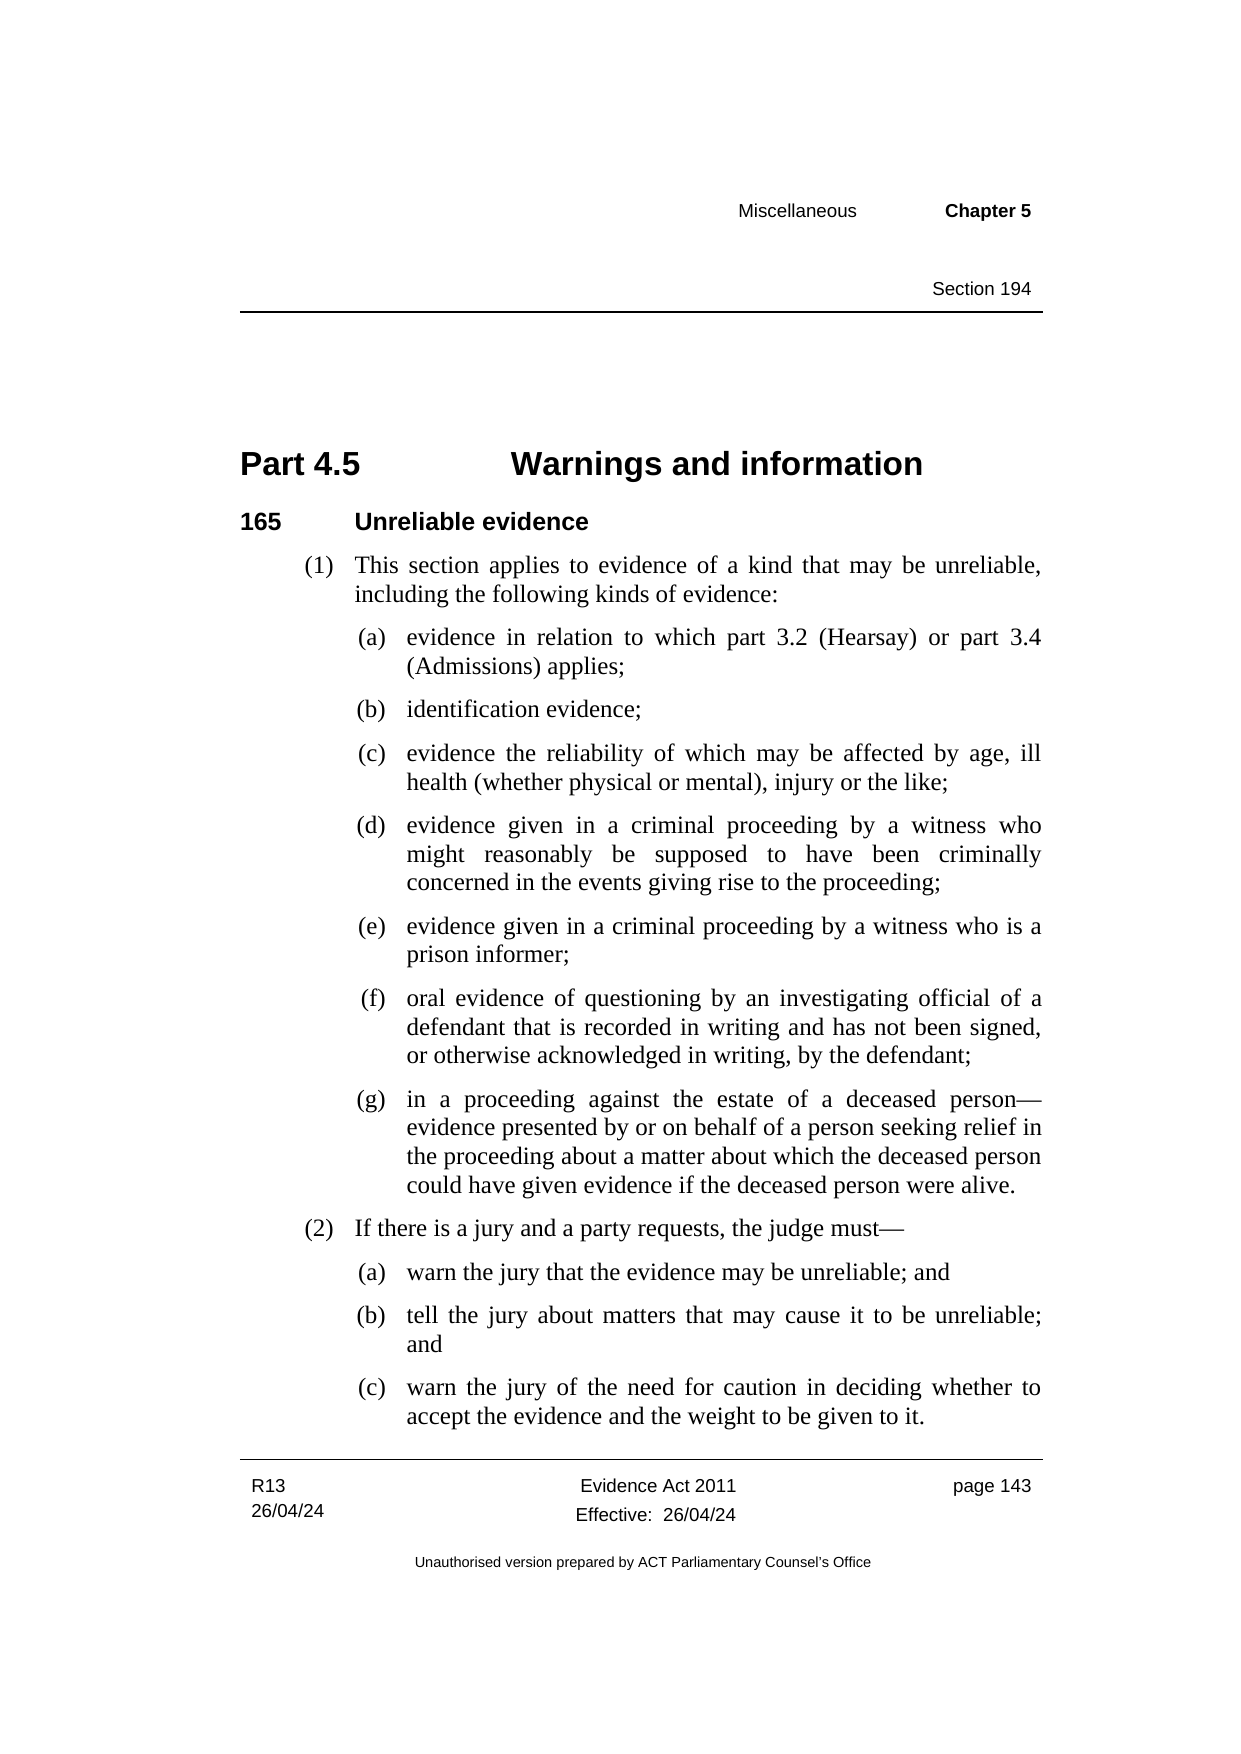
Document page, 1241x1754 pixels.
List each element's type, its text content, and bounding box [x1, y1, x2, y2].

text (1) This section applies to evidence of a kind that may be unreliable, including the following kinds of evidence: [240, 550, 1042, 608]
text (e) evidence given in a criminal proceeding by a witness who is a prison informer; [240, 911, 1042, 968]
text (c) warn the jury of the need for caution in deciding whether to accept the evidence and the weight to be given to it. [240, 1372, 1042, 1429]
text 165 Unreliable evidence [240, 507, 1042, 536]
text Part 4.5 Warnings and information [240, 443, 1042, 482]
text (c) evidence the reliability of which may be affected by age, ill health (whether physical or mental), injury or the like; [240, 738, 1042, 795]
text (b) identification evidence; [240, 694, 1042, 723]
text (f) oral evidence of questioning by an investigating official of a defendant that is recorded in writing and has not been signed, or otherwise acknowledged in writing, by the defendant; [240, 983, 1042, 1069]
text (b) tell the jury about matters that may cause it to be unreliable; and [240, 1300, 1042, 1357]
text (a) evidence in relation to which part 3.2 (Hearsay) or part 3.4 (Admissions) applies; [240, 622, 1042, 680]
text (a) warn the jury that the evidence may be unreliable; and [240, 1257, 1042, 1285]
text (g) in a proceeding against the estate of a deceased person—evidence presented by or on behalf of a person seeking relief in the proceeding about a matter about which the deceased person could have given evidence if the deceased person were alive. [240, 1084, 1042, 1199]
text (2) If there is a jury and a party requests, the judge must— [240, 1213, 1042, 1242]
text (d) evidence given in a criminal proceeding by a witness who might reasonably be supposed to have been criminally concerned in the events giving rise to the proceeding; [240, 810, 1042, 896]
